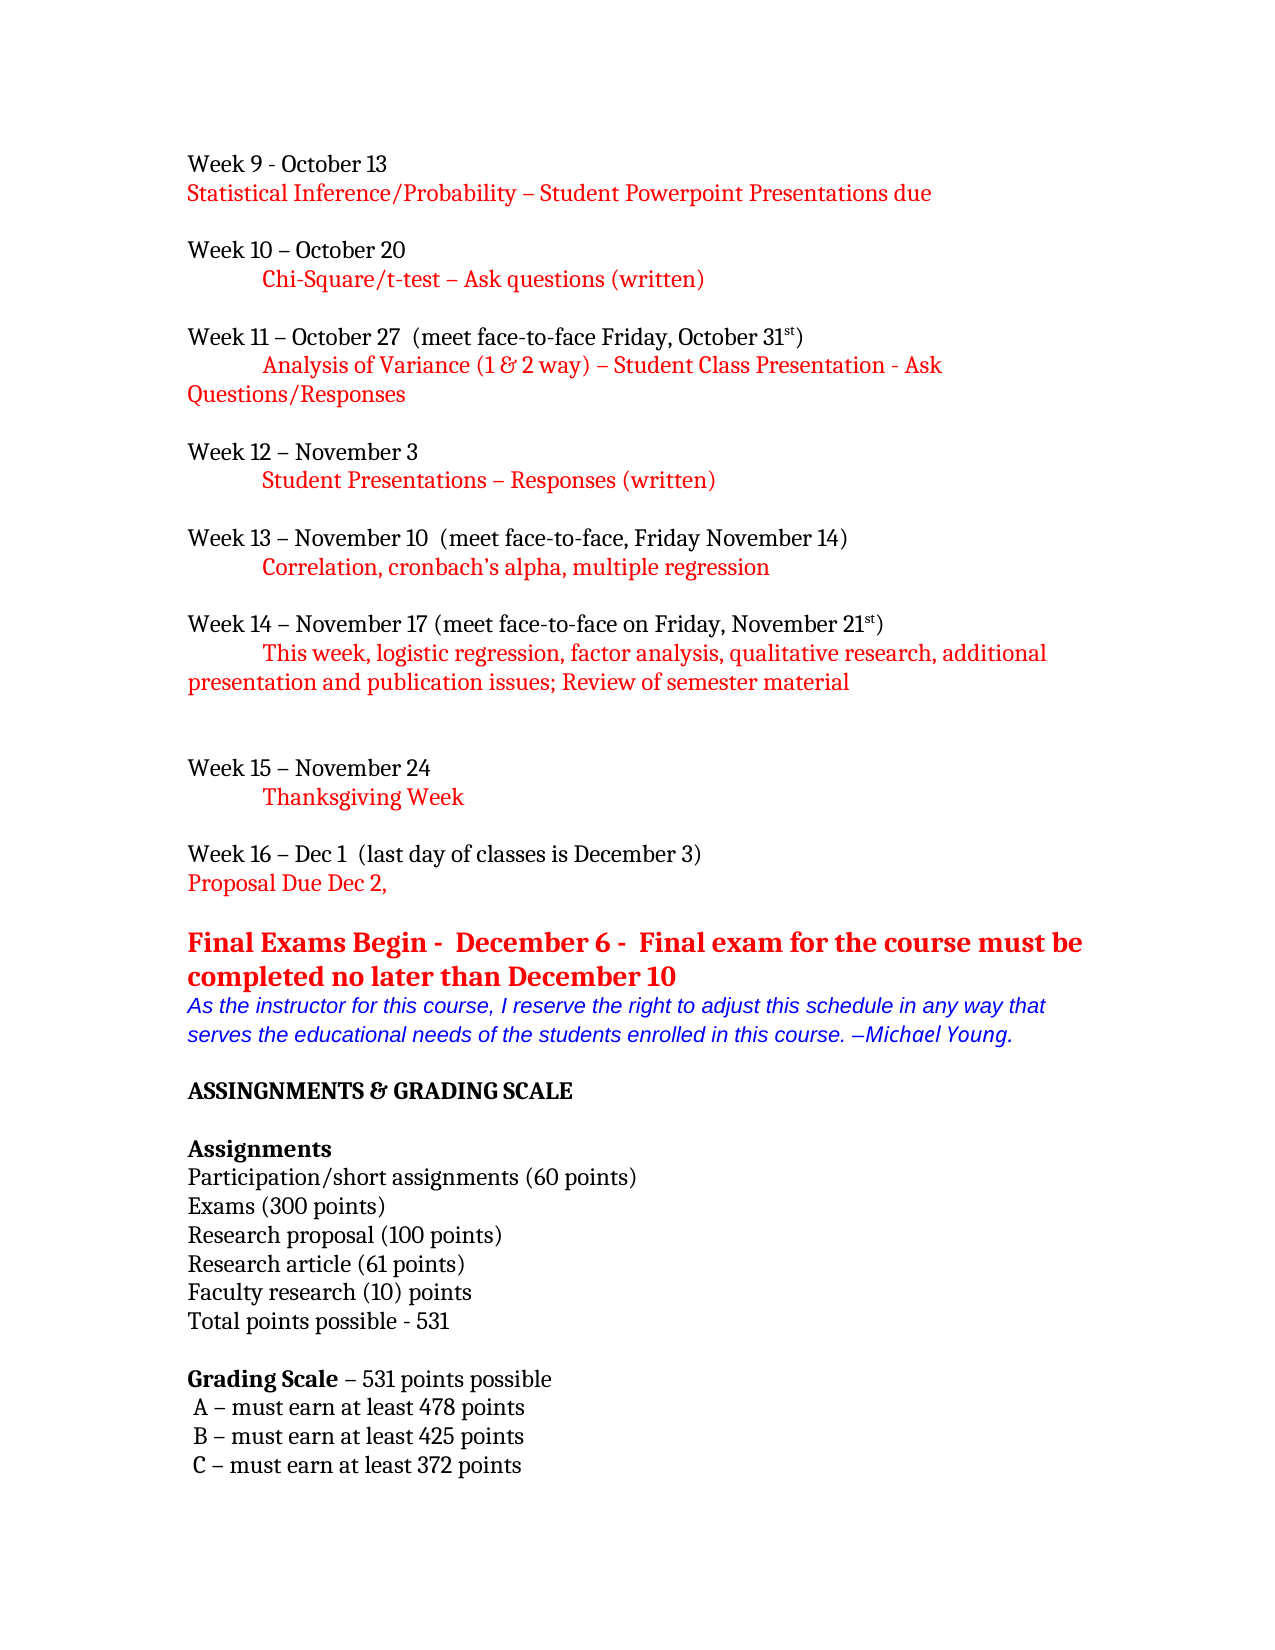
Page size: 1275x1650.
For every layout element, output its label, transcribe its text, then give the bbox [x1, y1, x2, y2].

text Research proposal (100 points) [187, 1221, 1087, 1249]
text Final Exams Begin - December 6 - Final exam for the course must be completed no later than December 10 [187, 926, 1087, 993]
text Analysis of Variance (1 & 2 way) – Student Class Presentation - Ask Questions/Responses [187, 351, 1087, 409]
text Statistical Inference/Probability – Student Powerpoint Presentations due [187, 179, 1087, 207]
text This week, logistic regression, factor analysis, qualitative research, additional presentation and publication issues; Review of semester material [187, 639, 1087, 696]
text Total points possible - 531 [187, 1307, 1087, 1336]
text Week 9 - October 13 [187, 150, 1087, 179]
text Week 15 – November 24 [187, 754, 1087, 782]
text Week 10 – October 20 [187, 236, 1087, 265]
text Week 14 – November 17 (meet face-to-face on Friday, November 21st) [187, 610, 1087, 639]
text Correlation, cronbach’s alpha, multiple regression [187, 552, 1087, 581]
text ASSINGNMENTS & GRADING SCALE [187, 1077, 1087, 1106]
text Participation/short assignments (60 points) [187, 1163, 1087, 1192]
text Week 11 – October 27 (meet face-to-face Friday, October 31st) [187, 322, 1087, 351]
text A – must earn at least 478 points [187, 1393, 1087, 1422]
text Week 16 – Dec 1 (last day of classes is December 3) [187, 840, 1087, 869]
text Faculty research (10) points [187, 1278, 1087, 1307]
text Chi-Square/t-test – Ask questions (written) [196, 265, 1087, 294]
text Week 13 – November 10 (meet face-to-face, Friday November 14) [187, 524, 1087, 552]
text B – must earn at least 425 points [187, 1422, 1087, 1451]
text As the instructor for this course, I reserve the right to adjust this schedule in any way that serves the educational needs of the students enrolled in this course. –Michael Young. [187, 993, 1087, 1048]
text Grading Scale – 531 points possible [187, 1364, 1087, 1393]
text Assignments [187, 1134, 1087, 1163]
text Proposal Due Dec 2, [187, 869, 1087, 897]
text Research article (61 points) [187, 1249, 1087, 1278]
text Week 12 – November 3 [187, 437, 1087, 466]
text Student Presentations – Responses (written) [187, 466, 1087, 495]
text Thanksgiving Week [187, 782, 1087, 811]
text C – must earn at least 372 points [187, 1451, 1087, 1479]
text Exams (300 points) [187, 1192, 1087, 1221]
